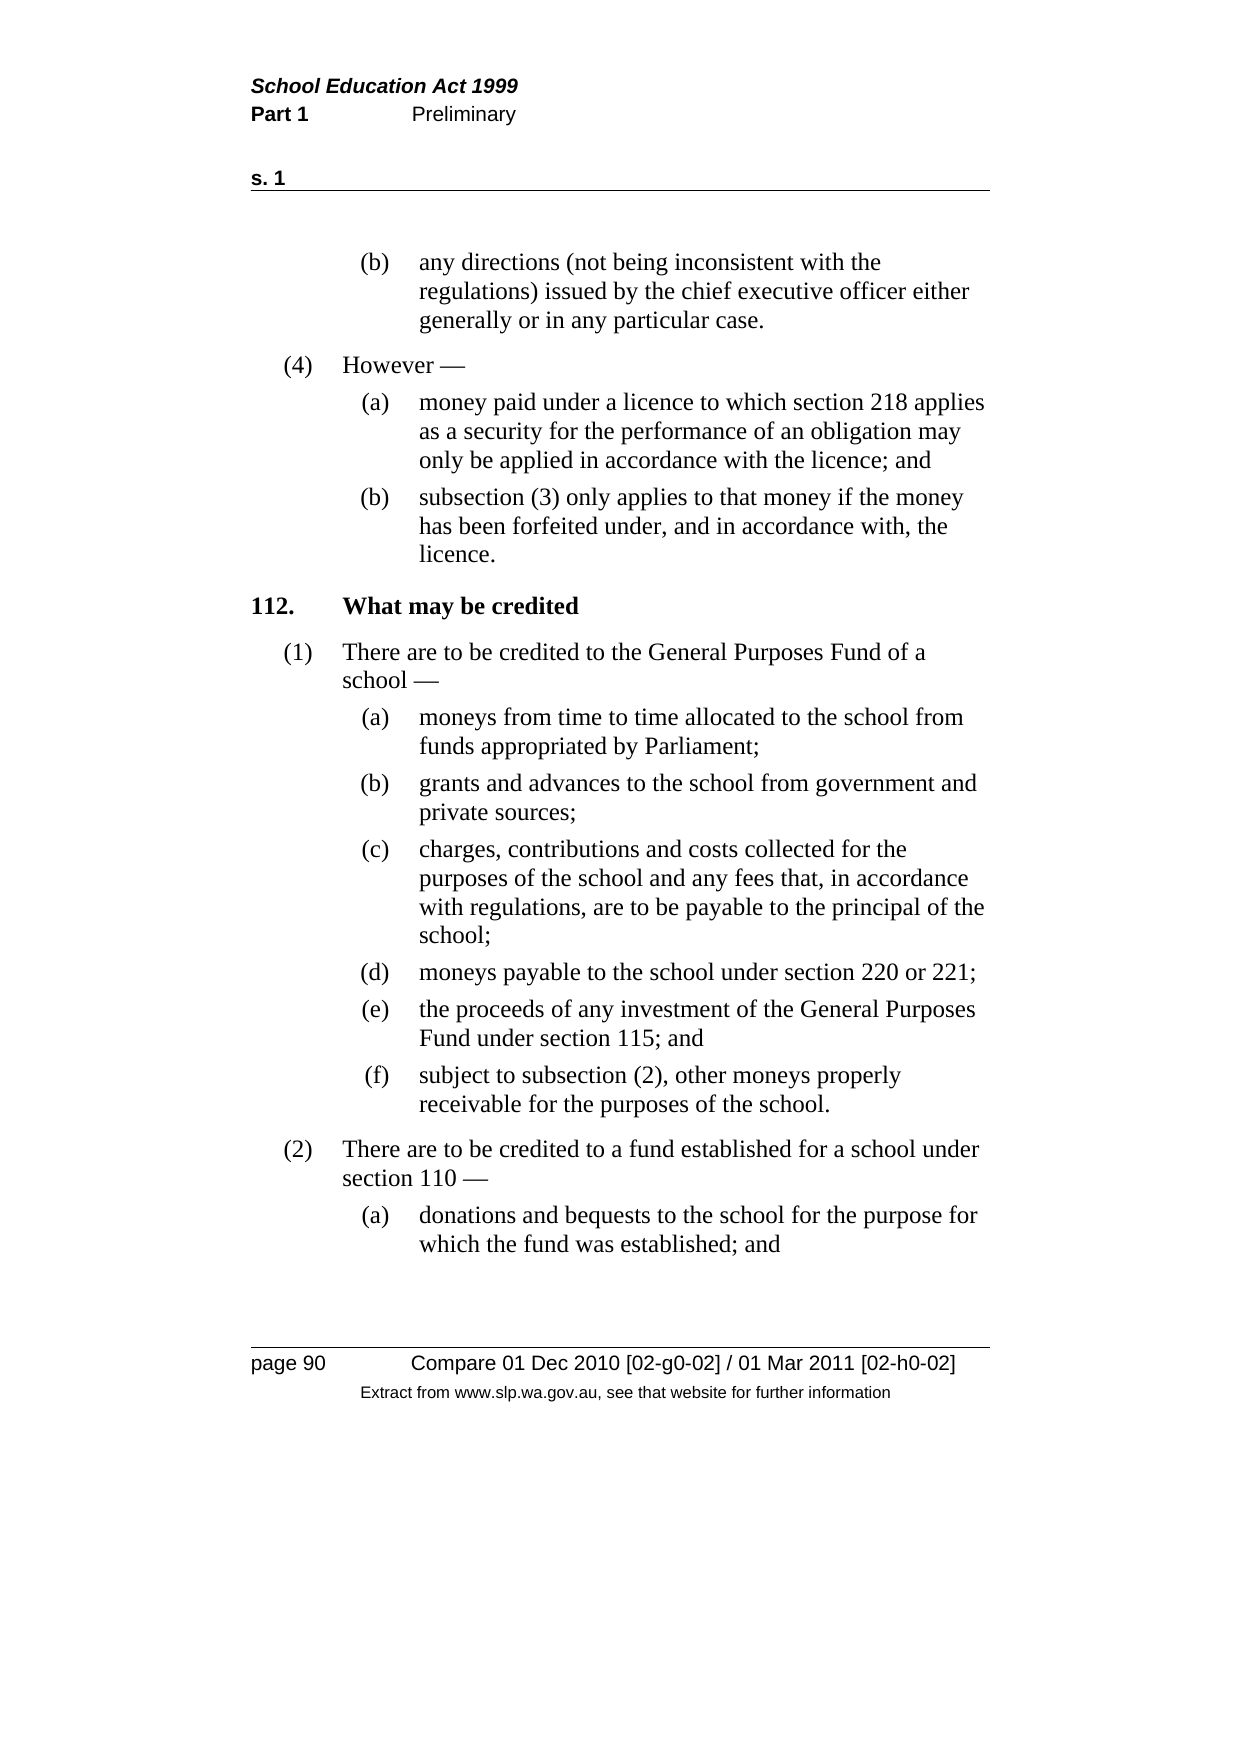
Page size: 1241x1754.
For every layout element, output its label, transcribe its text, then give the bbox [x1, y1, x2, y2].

subtitle 112. What may be credited [251, 591, 990, 620]
text (b) subsection (3) only applies to that money if the money has been forfeited under, and in accordance with, the licence. [251, 482, 990, 568]
text (b) any directions (not being inconsistent with the regulations) issued by the chief executive officer either generally or in any particular case. [251, 247, 990, 334]
text (e) the proceeds of any investment of the General Purposes Fund under section 115; and [251, 994, 990, 1052]
text (2) There are to be credited to a fund established for a school under section 110 — [251, 1134, 990, 1192]
text (1) There are to be credited to the General Purposes Fund of a school — [251, 637, 990, 694]
text (d) moneys payable to the school under section 220 or 221; [251, 957, 990, 986]
text (a) money paid under a licence to which section 218 applies as a security for the performance of an obligation may only be applied in accordance with the licence; and [251, 387, 990, 474]
text (b) grants and advances to the school from government and private sources; [251, 768, 990, 826]
text (a) donations and bequests to the school for the purpose for which the fund was established; and [251, 1200, 990, 1258]
text (f) subject to subsection (2), other moneys properly receivable for the purposes of the school. [251, 1060, 990, 1118]
text (a) moneys from time to time allocated to the school from funds appropriated by Parliament; [251, 702, 990, 760]
text (c) charges, contributions and costs collected for the purposes of the school and any fees that, in accordance with regulations, are to be payable to the principal of the school; [251, 834, 990, 949]
text (4) However — [251, 350, 990, 379]
